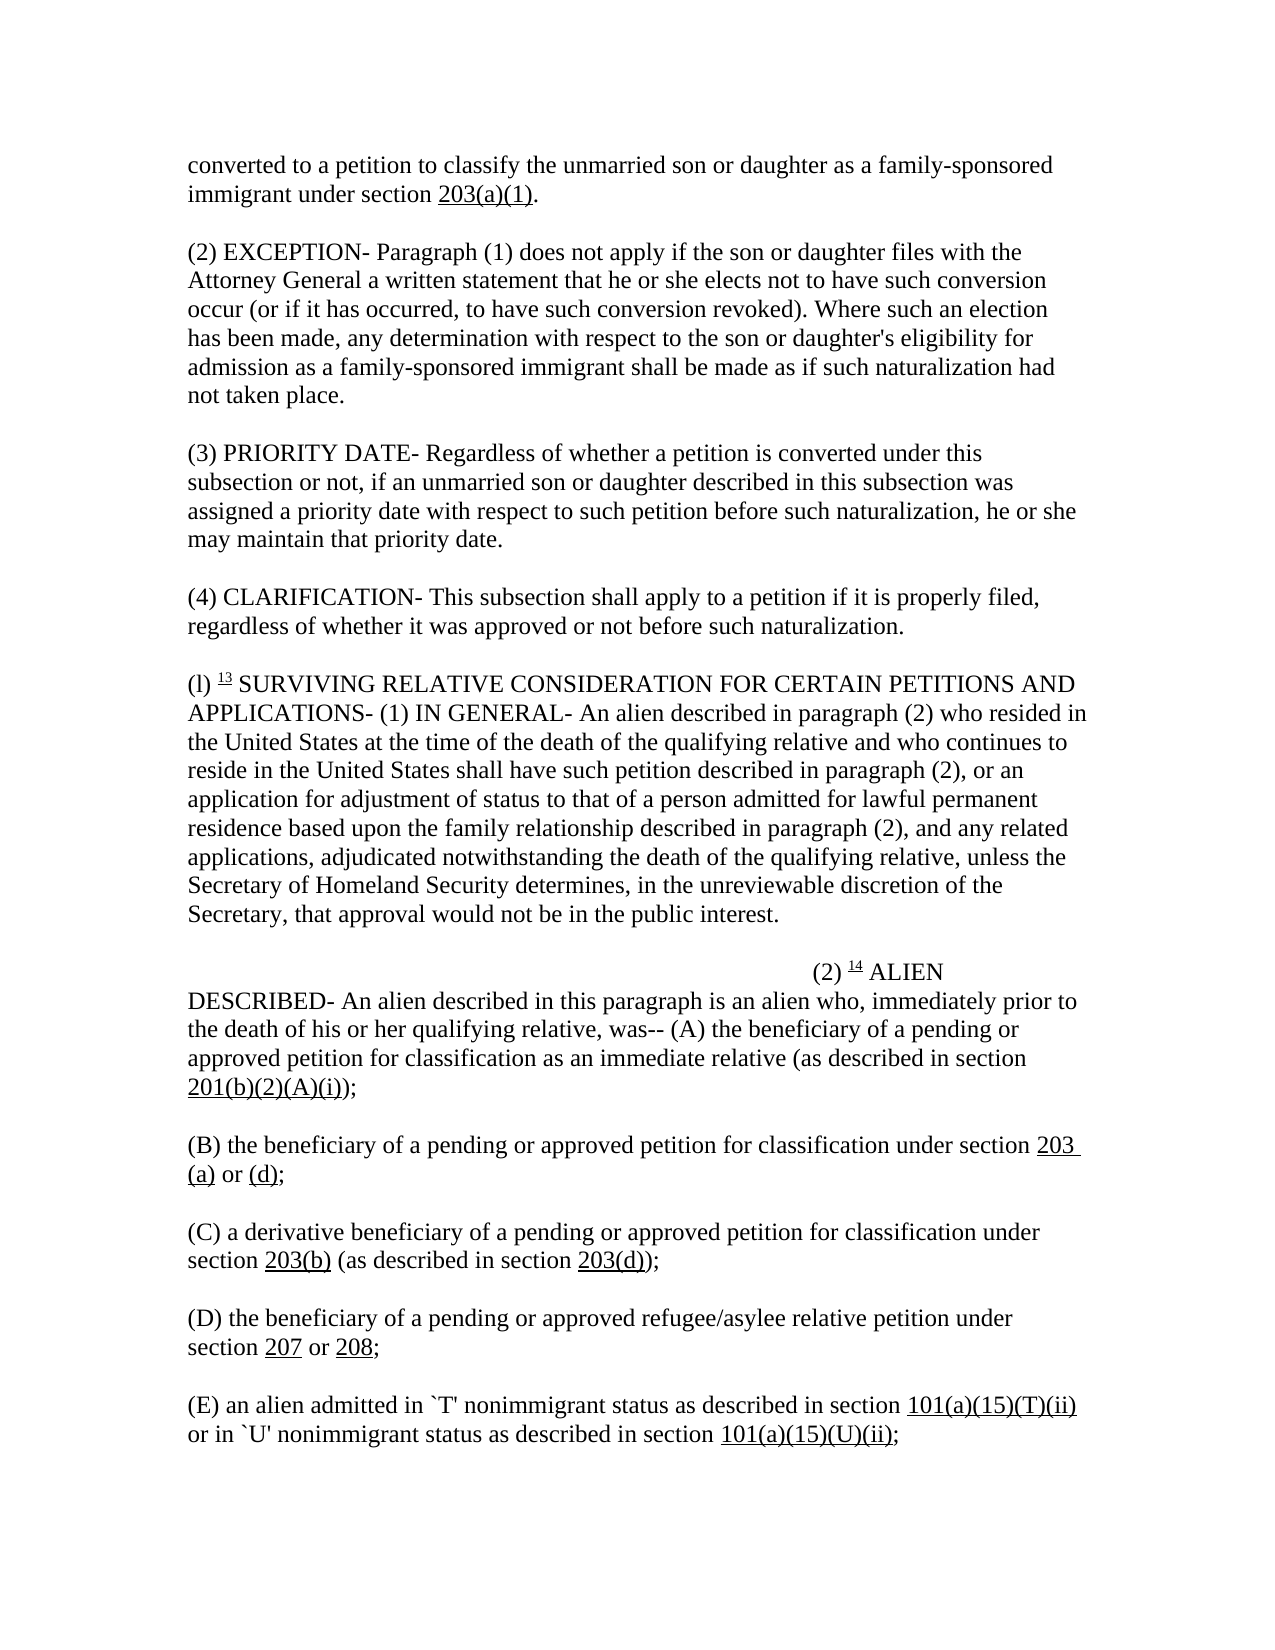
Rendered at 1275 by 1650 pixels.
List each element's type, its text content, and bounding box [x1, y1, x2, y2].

text (C) a derivative beneficiary of a pending or approved petition for classification under section 203(b) (as described in section 203(d)); [187, 1217, 1087, 1274]
text (B) the beneficiary of a pending or approved petition for classification under section 203 (a) or (d); [187, 1130, 1087, 1187]
text (E) an alien admitted in `T' nonimmigrant status as described in section 101(a)(15)(T)(ii) or in `U' nonimmigrant status as described in section 101(a)(15)(U)(ii); [187, 1390, 1087, 1447]
text (D) the beneficiary of a pending or approved refugee/asylee relative petition under section 207 or 208; [187, 1303, 1087, 1361]
text (4) CLARIFICATION- This subsection shall apply to a petition if it is properly filed, regardless of whether it was approved or not before such naturalization. [187, 582, 1087, 640]
text (2) 14 ALIEN DESCRIBED- An alien described in this paragraph is an alien who, immediately prior to the death of his or her qualifying relative, was-- (A) the beneficiary of a pending or approved petition for classification as an immediate relative (as described in section 201(b)(2)(A)(i)); [187, 957, 1087, 1101]
text (2) EXCEPTION- Paragraph (1) does not apply if the son or daughter files with the Attorney General a written statement that he or she elects not to have such conversion occur (or if it has occurred, to have such conversion revoked). Where such an election has been made, any determination with respect to the son or daughter's eligibility for admission as a family-sponsored immigrant shall be made as if such naturalization had not taken place. [187, 237, 1087, 409]
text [184, 150, 1087, 207]
text (3) PRIORITY DATE- Regardless of whether a petition is converted under this subsection or not, if an unmarried son or daughter described in this subsection was assigned a priority date with respect to such petition before such naturalization, he or she may maintain that priority date. [187, 438, 1087, 553]
text (l) 13 SURVIVING RELATIVE CONSIDERATION FOR CERTAIN PETITIONS AND APPLICATIONS- (1) IN GENERAL- An alien described in paragraph (2) who resided in the United States at the time of the death of the qualifying relative and who continues to reside in the United States shall have such petition described in paragraph (2), or an application for adjustment of status to that of a person admitted for lawful permanent residence based upon the family relationship described in paragraph (2), and any related applications, adjudicated notwithstanding the death of the qualifying relative, unless the Secretary of Homeland Security determines, in the unreviewable discretion of the Secretary, that approval would not be in the public interest. [187, 669, 1087, 928]
